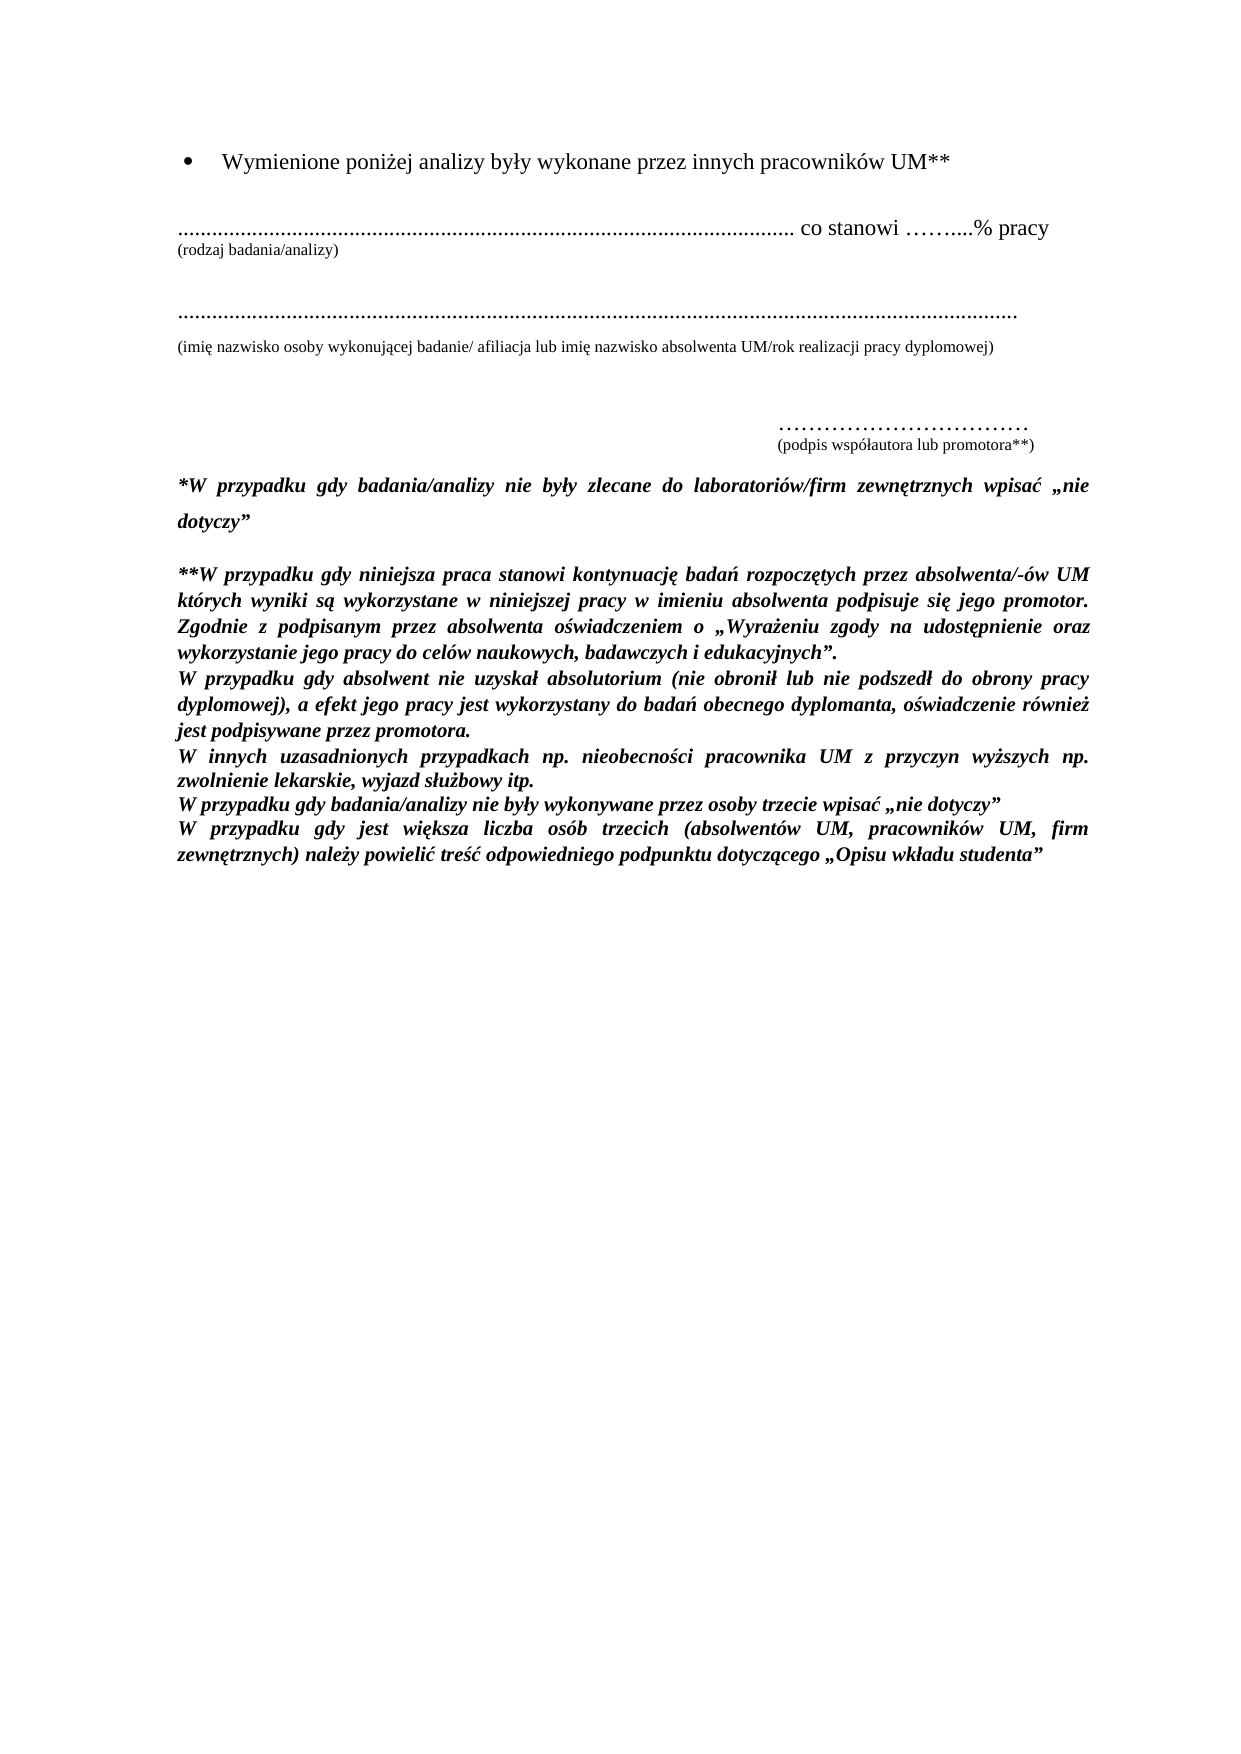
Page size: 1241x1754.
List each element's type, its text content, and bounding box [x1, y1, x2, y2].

text (imię nazwisko osoby wykonującej badanie/ afiliacja lub imię nazwisko absolwenta UM/rok realizacji pracy dyplomowej) [177, 337, 1093, 356]
text ................................................................................................................................................... [177, 297, 1093, 324]
text …………………………… [702, 409, 1093, 435]
text **W przypadku gdy niniejsza praca stanowi kontynuację badań rozpoczętych przez absolwenta/-ów UM których wyniki są wykorzystane w niniejszej pracy w imieniu absolwenta podpisuje się jego promotor. Zgodnie z podpisanym przez absolwenta oświadczeniem o „Wyrażeniu zgody na udostępnienie oraz wykorzystanie jego pracy do celów naukowych, badawczych i edukacyjnych”. [177, 562, 1093, 664]
text W przypadku gdy jest większa liczba osób trzecich (absolwentów UM, pracowników UM, firm zewnętrznych) należy powielić treść odpowiedniego podpunktu dotyczącego „Opisu wkładu studenta” [177, 816, 1093, 866]
list Wymienione poniżej analizy były wykonane przez innych pracowników UM** [184, 148, 1093, 174]
text W przypadku gdy badania/analizy nie były wykonywane przez osoby trzecie wpisać „nie dotyczy” [177, 792, 1093, 816]
text ............................................................................................................ co stanowi ……....% pracy [177, 213, 1093, 240]
text W innych uzasadnionych przypadkach np. nieobecności pracownika UM z przyczyn wyższych np. zwolnienie lekarskie, wyjazd służbowy itp. [177, 744, 1093, 792]
text W przypadku gdy absolwent nie uzyskał absolutorium (nie obronił lub nie podszedł do obrony pracy dyplomowej), a efekt jego pracy jest wykorzystany do badań obecnego dyplomanta, oświadczenie również jest podpisywane przez promotora. [177, 666, 1093, 742]
text *W przypadku gdy badania/analizy nie były zlecane do laboratoriów/firm zewnętrznych wpisać „nie dotyczy” [177, 473, 1093, 533]
text (podpis współautora lub promotora**) [702, 435, 1093, 454]
text (rodzaj badania/analizy) [177, 240, 1093, 259]
